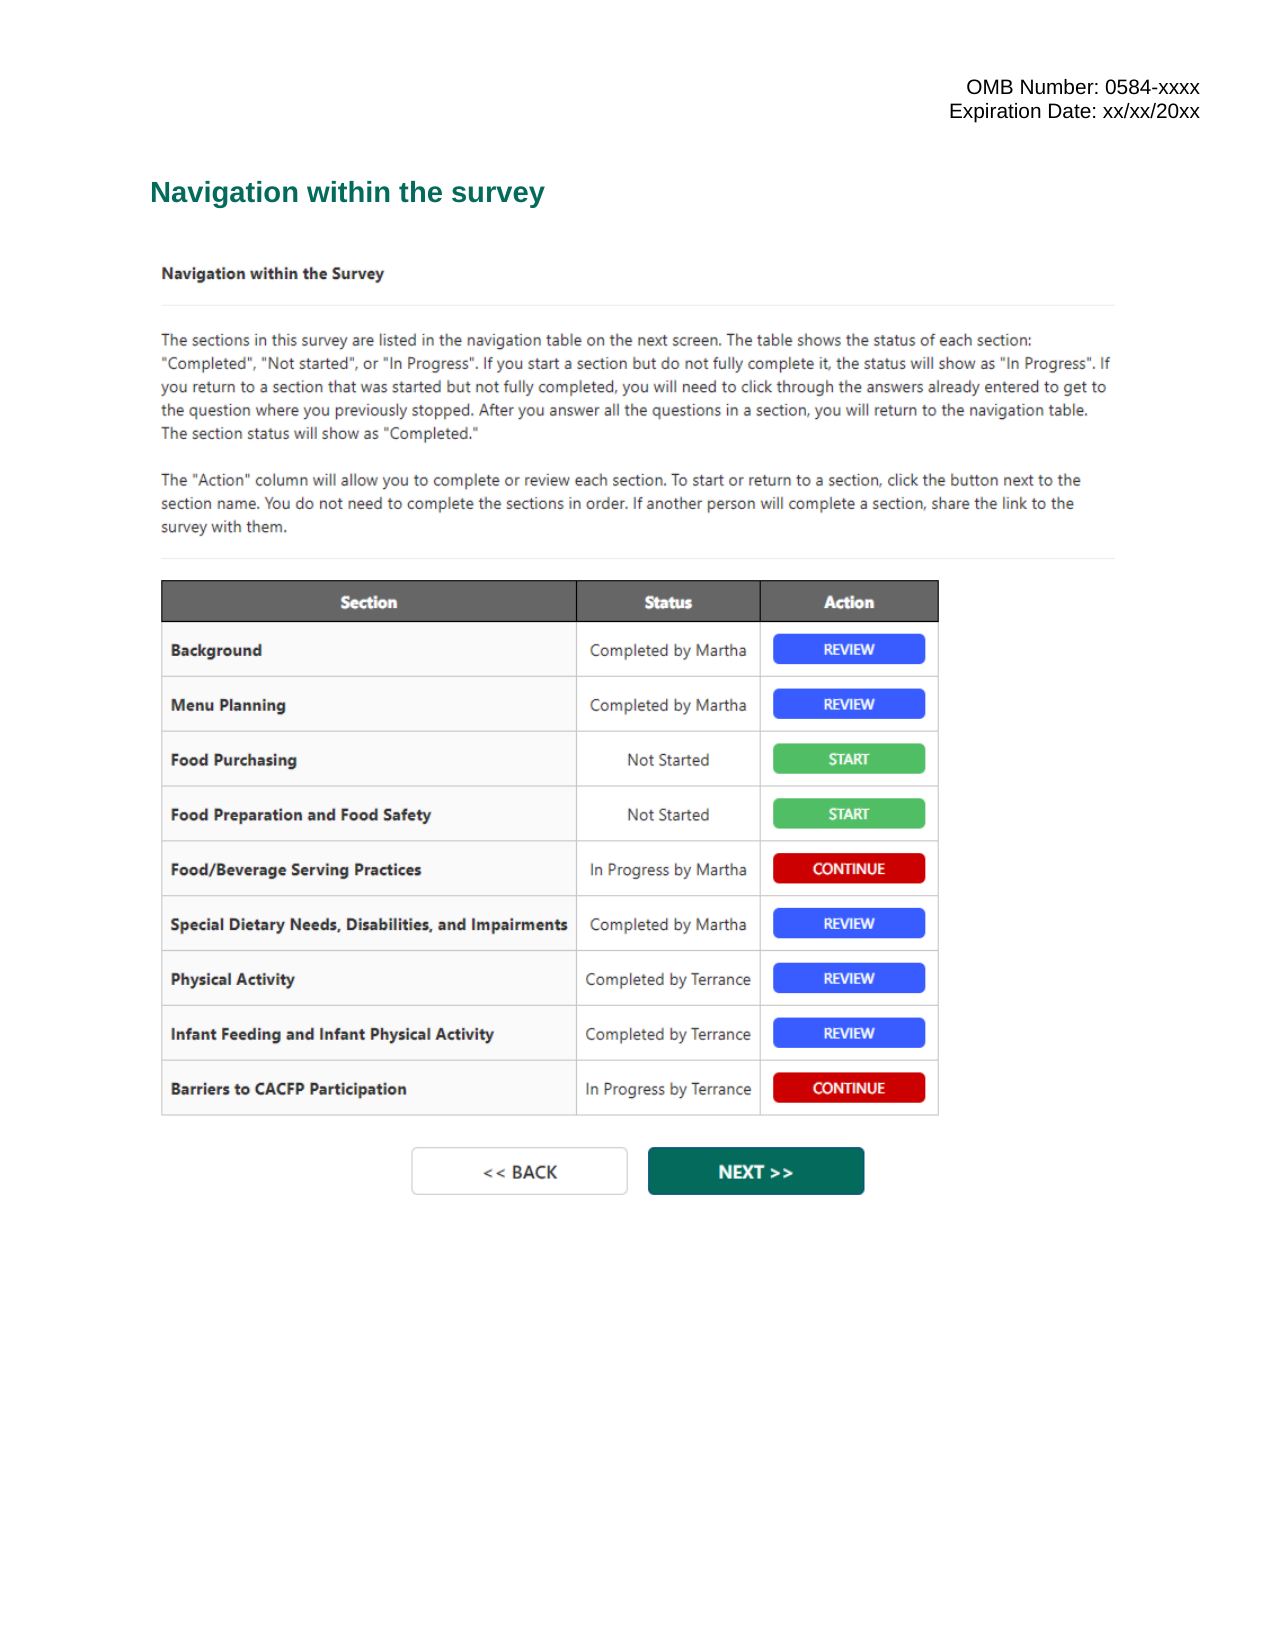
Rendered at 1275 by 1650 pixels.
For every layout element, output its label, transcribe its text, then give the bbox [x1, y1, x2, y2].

text Navigation within the survey [150, 175, 1125, 208]
picture [150, 257, 1125, 1209]
